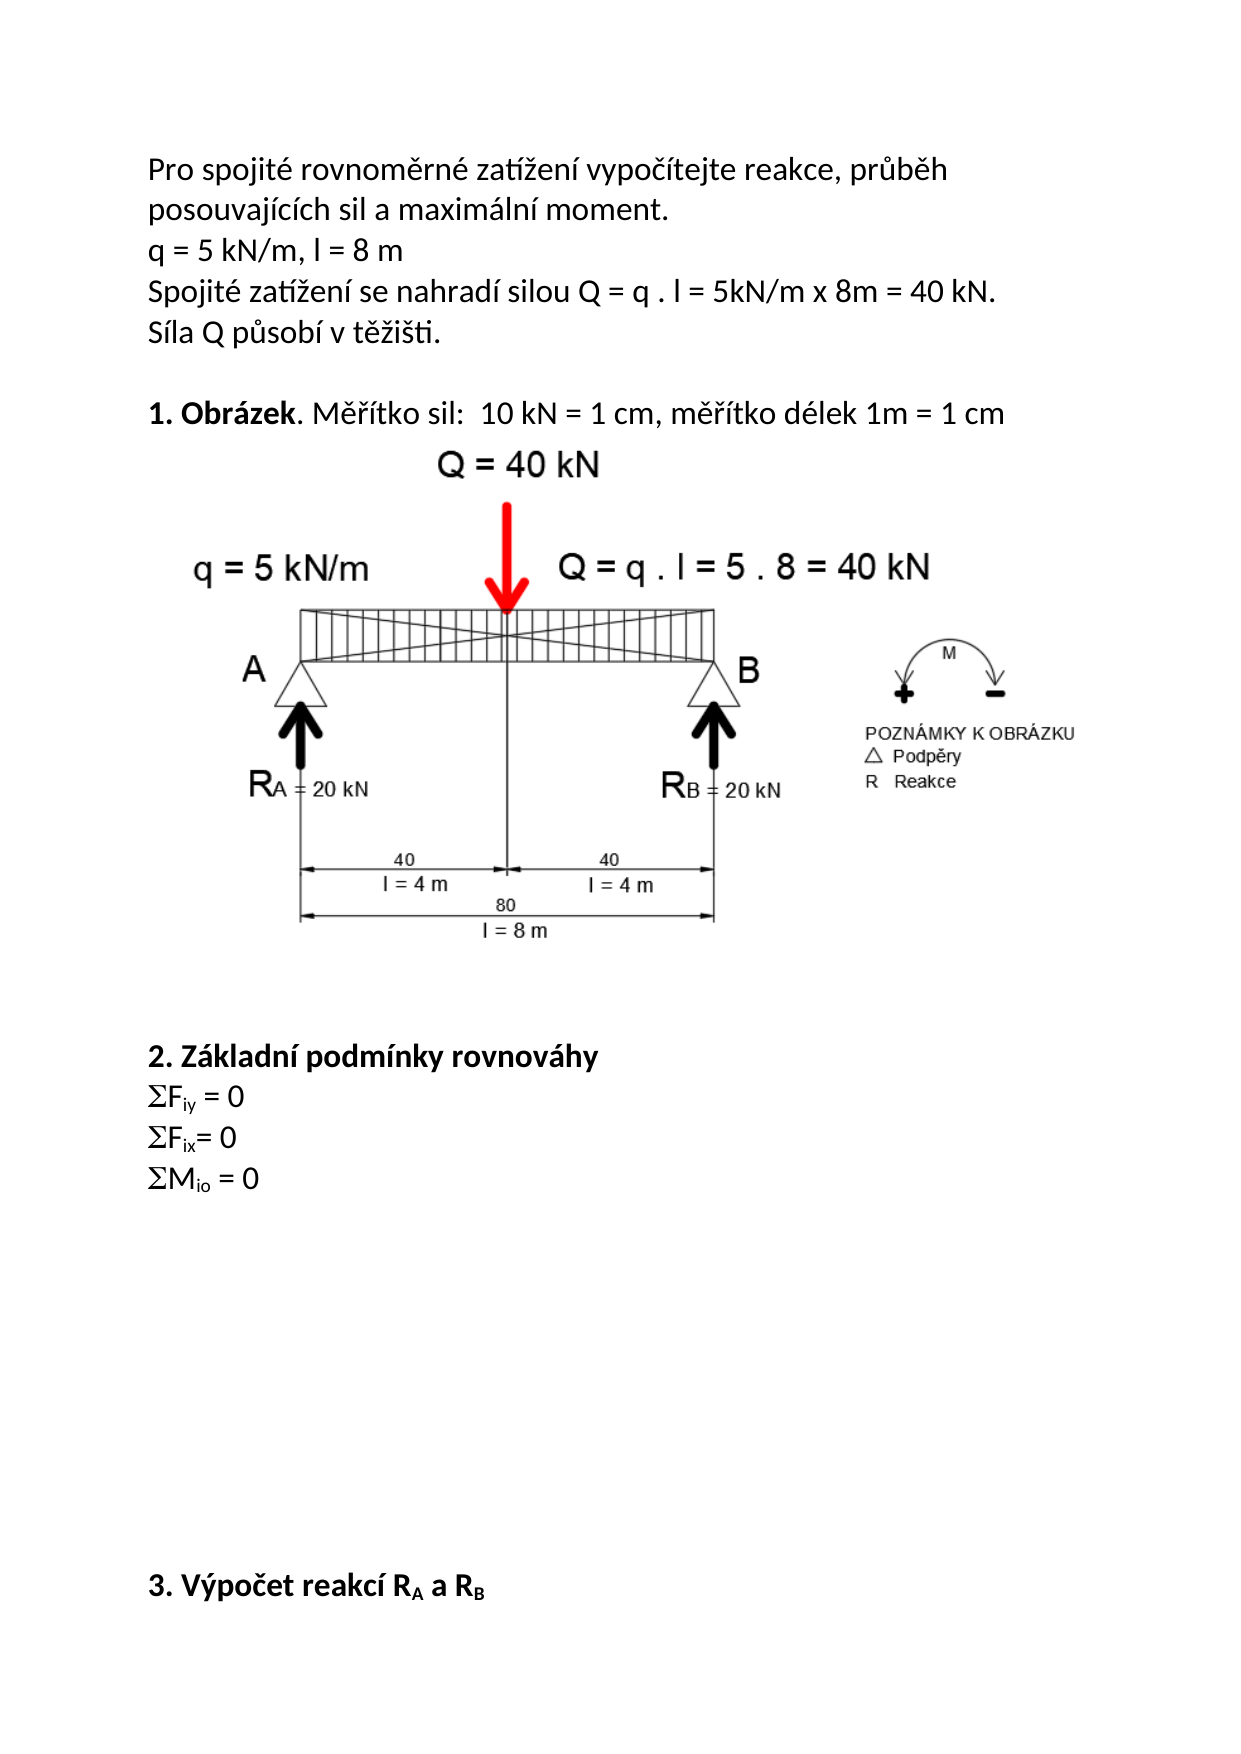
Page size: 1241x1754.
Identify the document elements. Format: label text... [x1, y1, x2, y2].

picture [147, 432, 1093, 948]
text Fiy = 0 [148, 1075, 1092, 1116]
text Síla Q působí v těžišti. [148, 311, 1092, 351]
text Fix= 0 [148, 1116, 1092, 1157]
text Spojité zatížení se nahradí silou Q = q . l = 5kN/m x 8m = 40 kN. [148, 270, 1092, 311]
text q = 5 kN/m, l = 8 m [148, 229, 1092, 270]
text 2. Základní podmínky rovnováhy [148, 1034, 1092, 1075]
text Mio = 0 [148, 1157, 1092, 1197]
text 1. Obrázek. Měřítko sil: 10 kN = 1 cm, měřítko délek 1m = 1 cm [148, 392, 1092, 432]
text 3. Výpočet reakcí RA a RB [148, 1564, 1092, 1605]
text Pro spojité rovnoměrné zatížení vypočítejte reakce, průběh posouvajících sil a maximální moment. [148, 148, 1092, 229]
